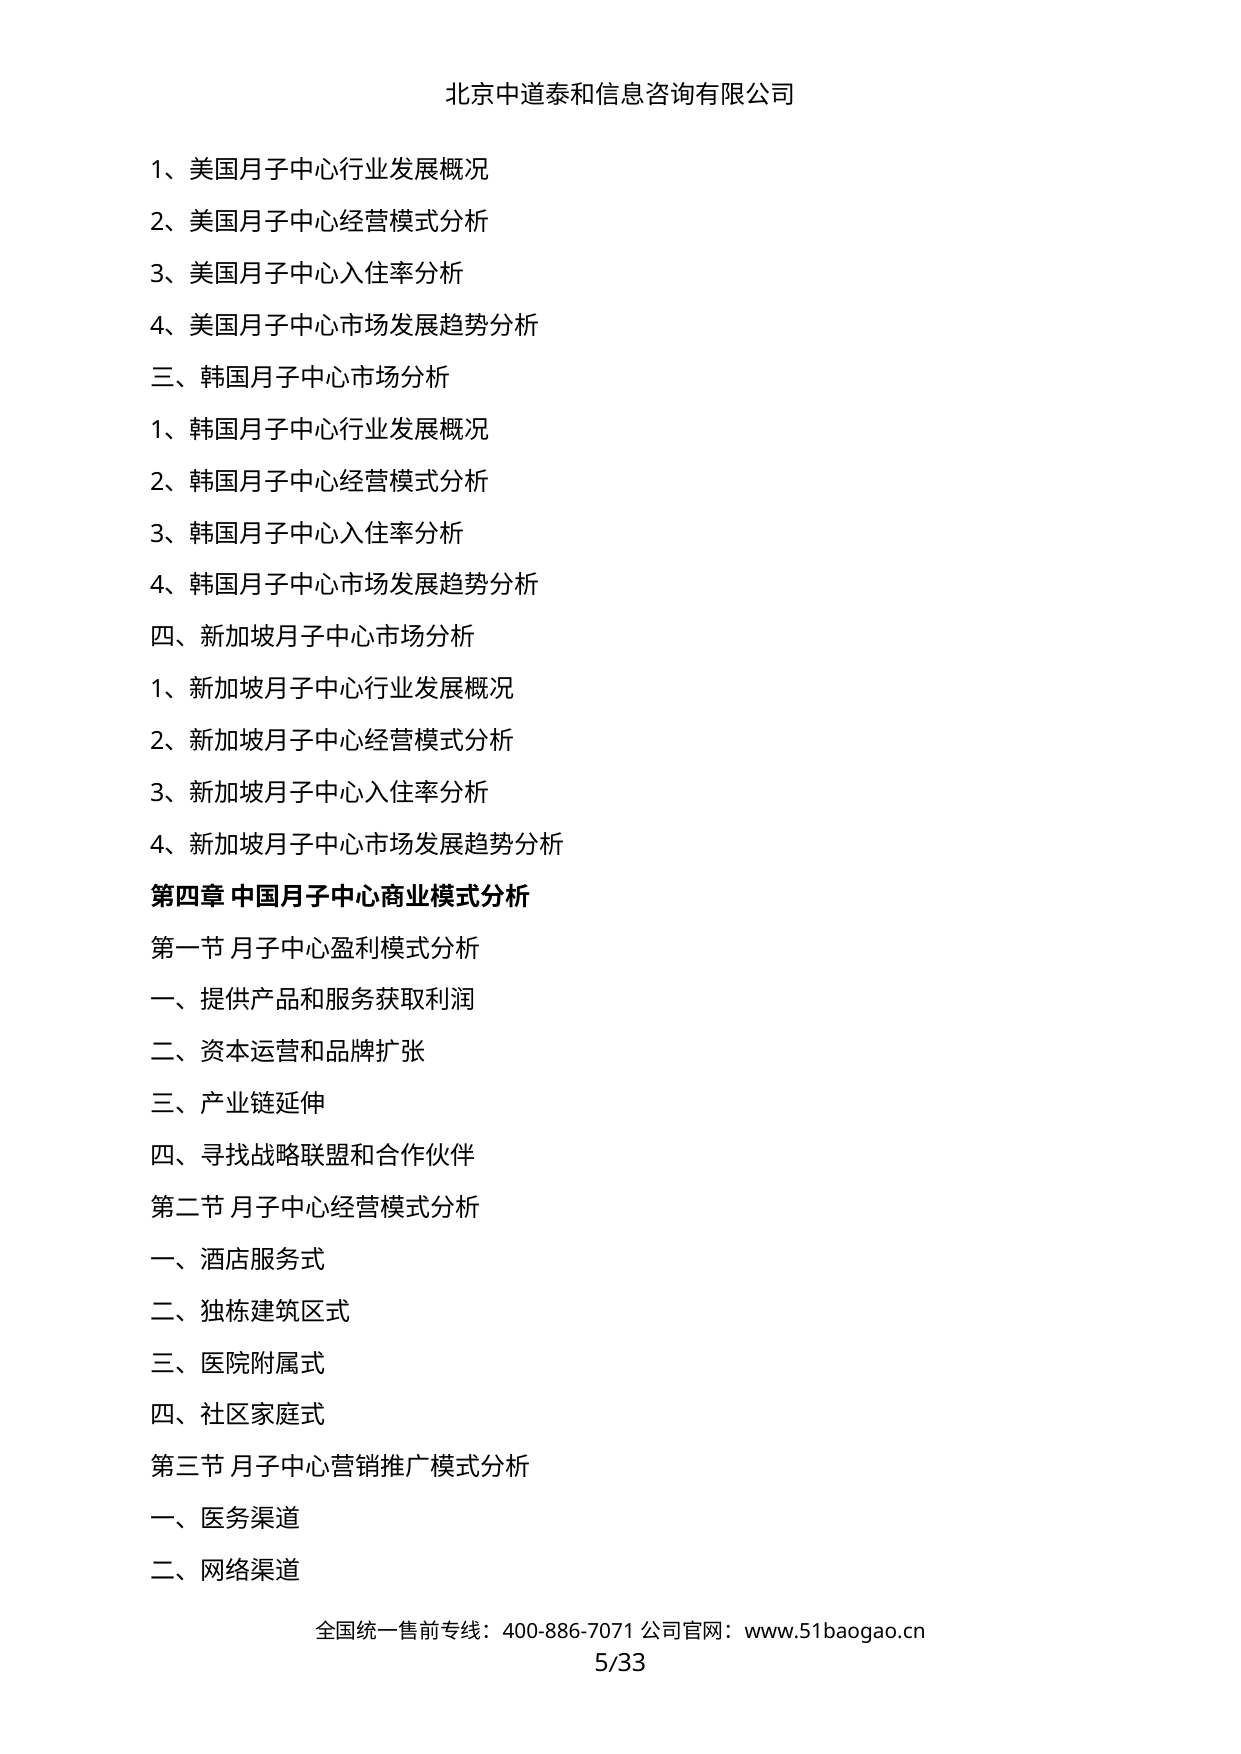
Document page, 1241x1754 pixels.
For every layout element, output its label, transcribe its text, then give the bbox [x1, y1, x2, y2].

text 一、提供产品和服务获取利润 [150, 980, 1090, 1016]
text 1、美国月子中心行业发展概况 [150, 150, 1090, 186]
text 3、新加坡月子中心入住率分析 [150, 772, 1090, 809]
text 2、韩国月子中心经营模式分析 [150, 461, 1090, 497]
text 二、独栋建筑区式 [150, 1291, 1090, 1327]
text 2、新加坡月子中心经营模式分析 [150, 721, 1090, 757]
text 四、社区家庭式 [150, 1395, 1090, 1431]
text 三、产业链延伸 [150, 1084, 1090, 1120]
text 3、韩国月子中心入住率分析 [150, 513, 1090, 549]
text 第一节 月子中心盈利模式分析 [150, 928, 1090, 964]
text 1、新加坡月子中心行业发展概况 [150, 669, 1090, 705]
text 一、酒店服务式 [150, 1239, 1090, 1276]
text 第三节 月子中心营销推广模式分析 [150, 1447, 1090, 1483]
text 4、韩国月子中心市场发展趋势分析 [150, 565, 1090, 601]
text 二、资本运营和品牌扩张 [150, 1032, 1090, 1068]
text 第二节 月子中心经营模式分析 [150, 1187, 1090, 1224]
text 四、新加坡月子中心市场分析 [150, 617, 1090, 653]
text 四、寻找战略联盟和合作伙伴 [150, 1136, 1090, 1172]
text 4、新加坡月子中心市场发展趋势分析 [150, 824, 1090, 861]
text 2、美国月子中心经营模式分析 [150, 202, 1090, 238]
text 4、美国月子中心市场发展趋势分析 [150, 306, 1090, 342]
text 1、韩国月子中心行业发展概况 [150, 409, 1090, 446]
text 二、网络渠道 [150, 1551, 1090, 1587]
text 第四章 中国月子中心商业模式分析 [150, 876, 1090, 912]
text 三、韩国月子中心市场分析 [150, 357, 1090, 394]
text 一、医务渠道 [150, 1499, 1090, 1535]
text 三、医院附属式 [150, 1343, 1090, 1379]
text 3、美国月子中心入住率分析 [150, 254, 1090, 290]
